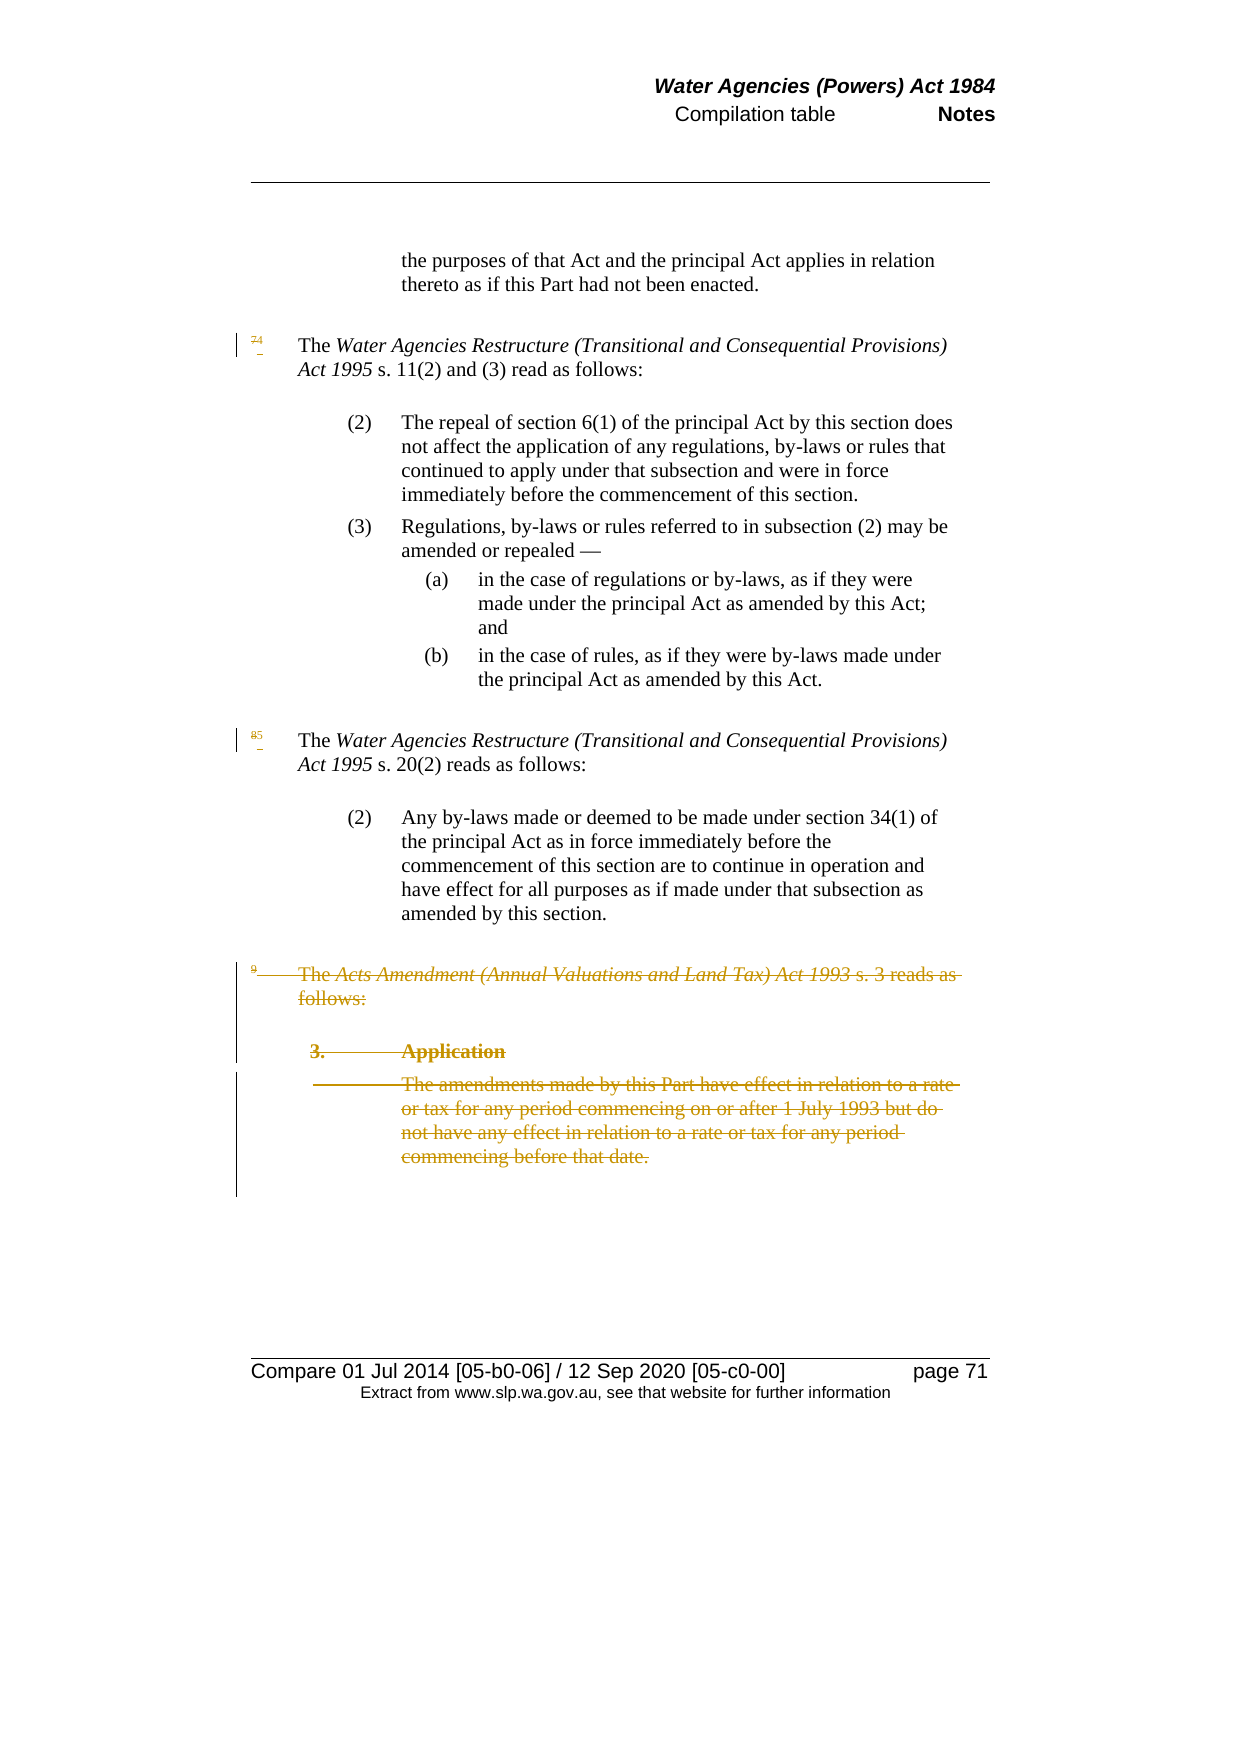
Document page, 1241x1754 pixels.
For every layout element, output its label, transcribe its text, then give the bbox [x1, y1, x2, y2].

text The Water Agencies Restructure (Transitional and Consequential Provisions) Act 1995 s. 11(2) and (3) read as follows: [251, 333, 990, 381]
text (3) Regulations, by-laws or rules referred to in subsection (2) may be amended or repealed — [312, 514, 960, 562]
text (b) in the case of rules, as if they were by-laws made under the principal Act as amended by this Act. [389, 643, 960, 691]
text (2) The repeal of section 6(1) of the principal Act by this section does not affect the application of any regulations, by-laws or rules that continued to apply under that subsection and were in force immediately before the commencement of this section. [312, 409, 960, 506]
text (a) in the case of regulations or by-laws, as if they were made under the principal Act as amended by this Act; and [389, 566, 960, 639]
text (2) Any by-laws made or deemed to be made under section 34(1) of the principal Act as in force immediately before the commencement of this section are to continue in operation and have effect for all purposes as if made under that subsection as amended by this section. [312, 805, 960, 925]
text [312, 247, 960, 296]
text The Water Agencies Restructure (Transitional and Consequential Provisions) Act 1995 s. 20(2) reads as follows: [251, 728, 990, 776]
